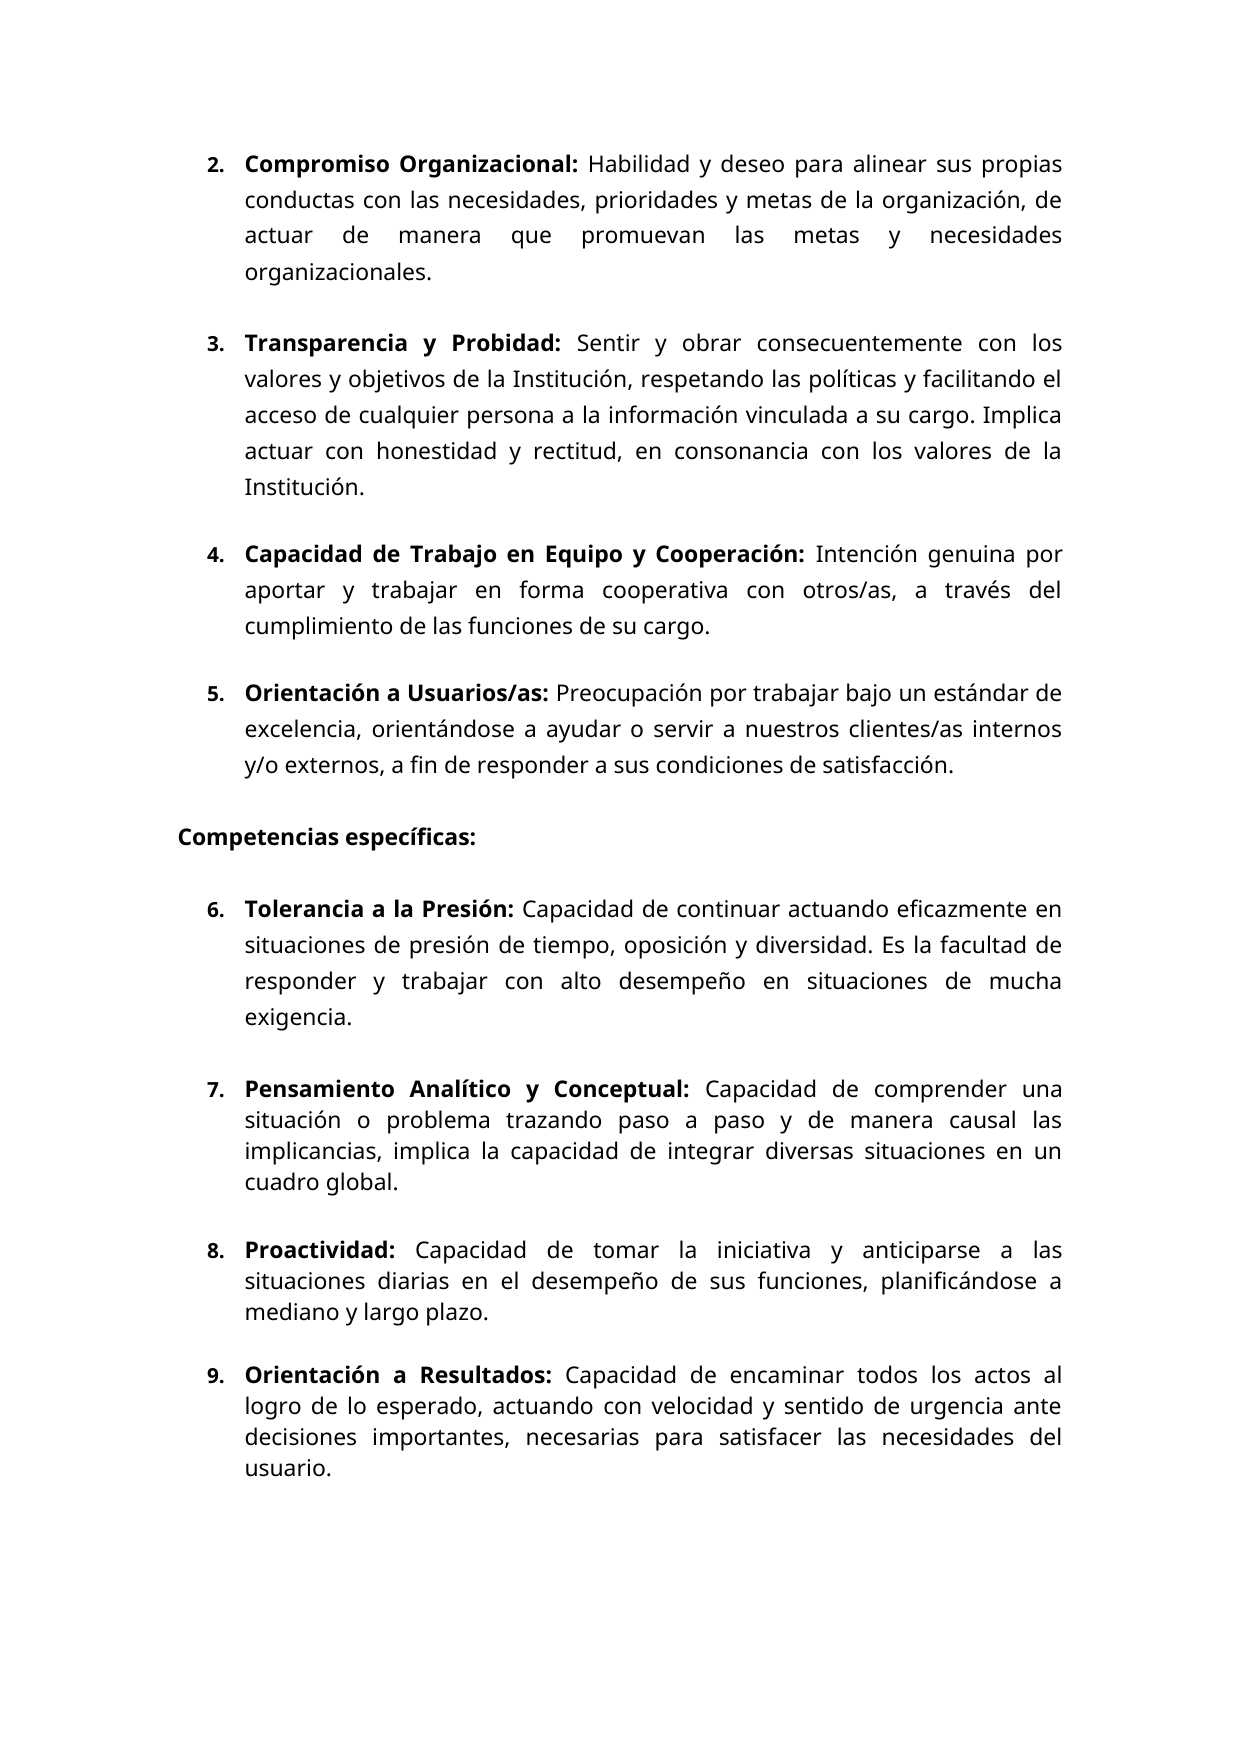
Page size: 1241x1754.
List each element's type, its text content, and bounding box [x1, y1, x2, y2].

text Competencias específicas: [177, 821, 1063, 852]
list Tolerancia a la Presión: Capacidad de continuar actuando eficazmente en situaciones de presión de tiempo, oposición y diversidad. Es la facultad de responder y trabajar con alto desempeño en situaciones de mucha exigencia. [207, 893, 1063, 1032]
list Transparencia y Probidad: Sentir y obrar consecuentemente con los valores y objetivos de la Institución, respetando las políticas y facilitando el acceso de cualquier persona a la información vinculada a su cargo. Implica actuar con honestidad y rectitud, en consonancia con los valores de la Institución. [207, 327, 1063, 502]
list Orientación a Resultados: Capacidad de encaminar todos los actos al logro de lo esperado, actuando con velocidad y sentido de urgencia ante decisiones importantes, necesarias para satisfacer las necesidades del usuario. [207, 1358, 1063, 1483]
list Proactividad: Capacidad de tomar la iniciativa y anticiparse a las situaciones diarias en el desempeño de sus funciones, planificándose a mediano y largo plazo. [207, 1233, 1063, 1327]
list Orientación a Usuarios/as: Preocupación por trabajar bajo un estándar de excelencia, orientándose a ayudar o servir a nuestros clientes/as internos y/o externos, a fin de responder a sus condiciones de satisfacción. [207, 677, 1063, 780]
list Capacidad de Trabajo en Equipo y Cooperación: Intención genuina por aportar y trabajar en forma cooperativa con otros/as, a través del cumplimiento de las funciones de su cargo. [207, 538, 1063, 641]
list Compromiso Organizacional: Habilidad y deseo para alinear sus propias conductas con las necesidades, prioridades y metas de la organización, de actuar de manera que promuevan las metas y necesidades organizacionales. [207, 148, 1063, 287]
list Pensamiento Analítico y Conceptual: Capacidad de comprender una situación o problema trazando paso a paso y de manera causal las implicancias, implica la capacidad de integrar diversas situaciones en un cuadro global. [207, 1073, 1063, 1198]
